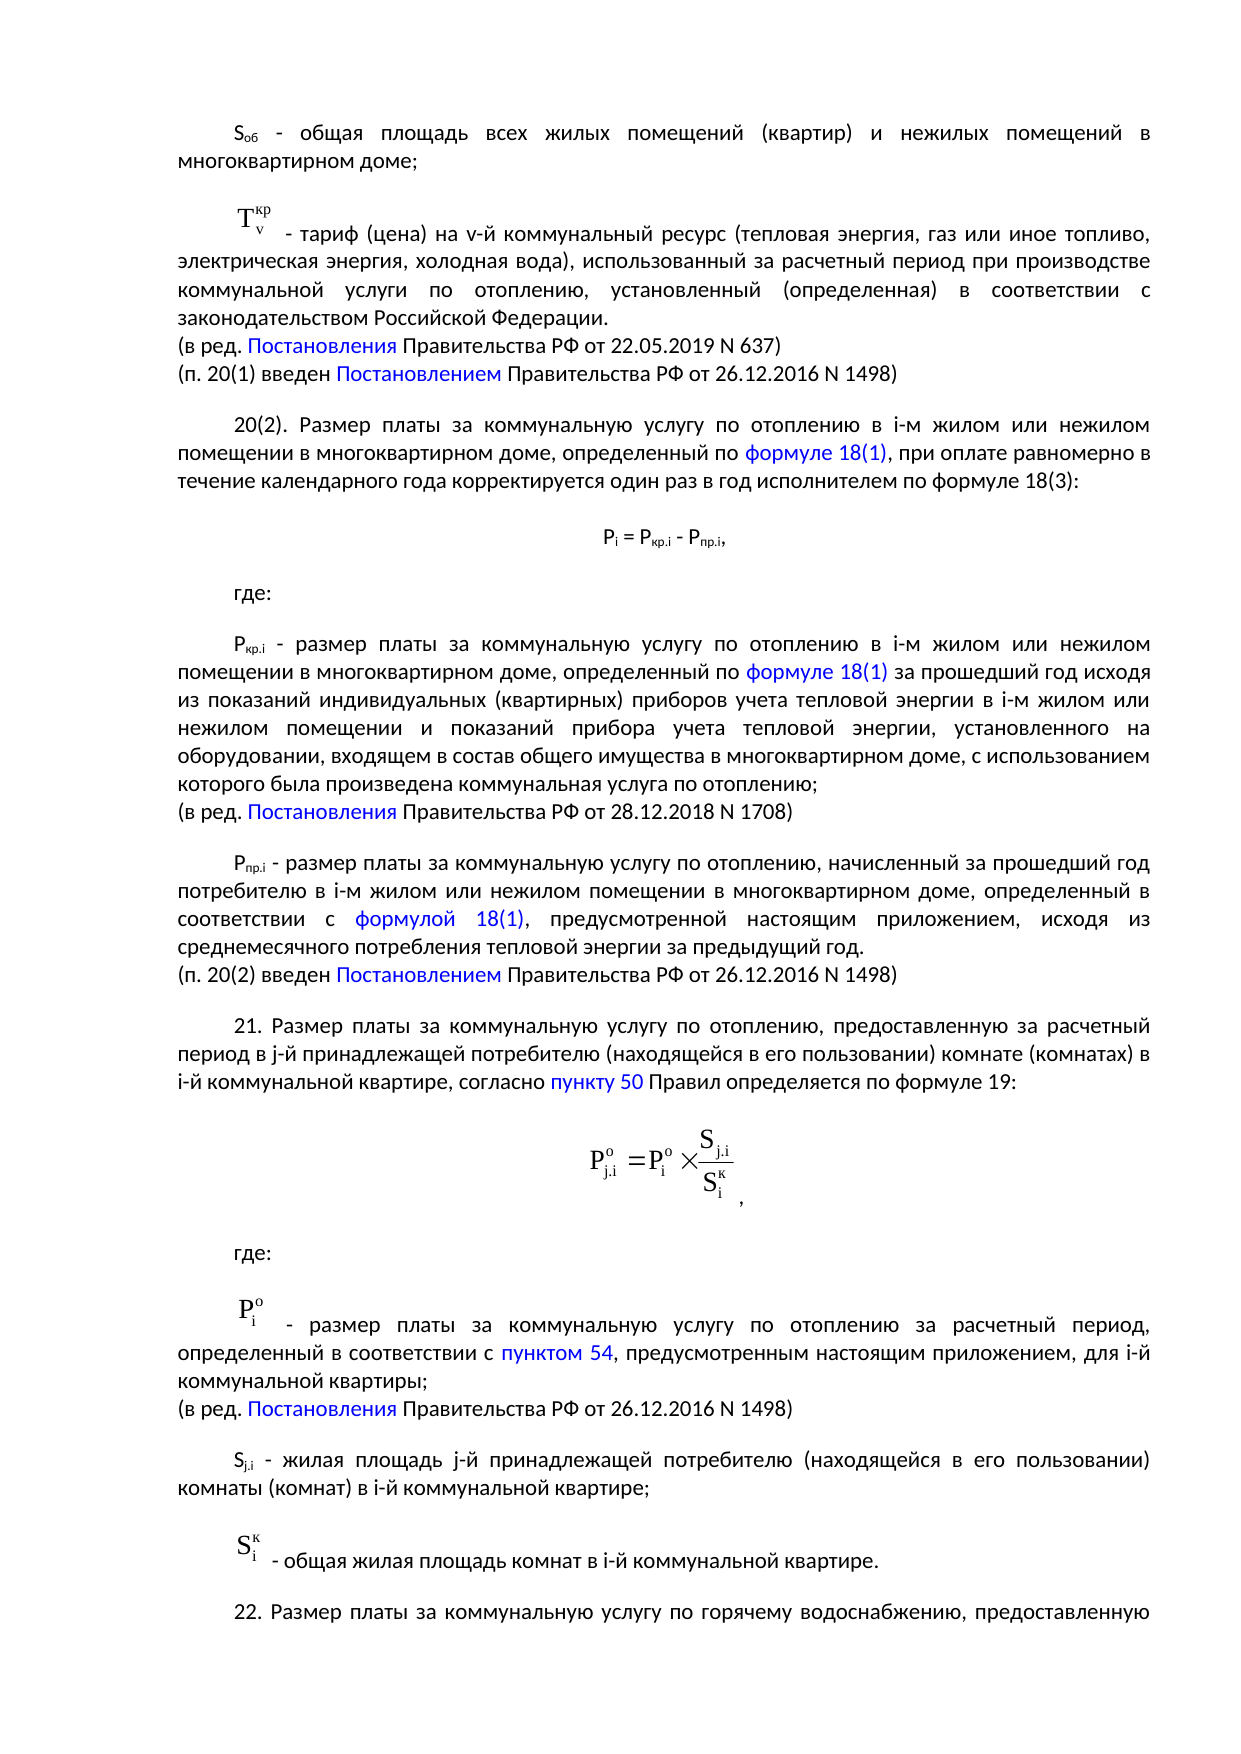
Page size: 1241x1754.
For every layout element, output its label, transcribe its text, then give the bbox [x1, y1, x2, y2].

text (в ред. Постановления Правительства РФ от 26.12.2016 N 1498) [177, 1394, 1152, 1423]
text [177, 1597, 1152, 1625]
text Pкр.i - размер платы за коммунальную услугу по отоплению в i-м жилом или нежилом помещении в многоквартирном доме, определенный по формуле 18(1) за прошедший год исходя из показаний индивидуальных (квартирных) приборов учета тепловой энергии в i-м жилом или нежилом помещении и показаний прибора учета тепловой энергии, установленного на оборудовании, входящем в состав общего имущества в многоквартирном доме, с использованием которого была произведена коммунальная услуга по отоплению; [177, 629, 1152, 797]
text (п. 20(2) введен Постановлением Правительства РФ от 26.12.2016 N 1498) [177, 960, 1152, 988]
text 20(2). Размер платы за коммунальную услугу по отоплению в i-м жилом или нежилом помещении в многоквартирном доме, определенный по формуле 18(1), при оплате равномерно в течение календарного года корректируется один раз в год исполнителем по формуле 18(3): [177, 410, 1152, 494]
text - общая жилая площадь комнат в i-й коммунальной квартире. [177, 1524, 1152, 1574]
text , [177, 1123, 1152, 1210]
text где: [177, 578, 1152, 606]
text Рi = Ркр.i - Рпр.i, [177, 522, 1152, 550]
text 21. Размер платы за коммунальную услугу по отоплению, предоставленную за расчетный период в j-й принадлежащей потребителю (находящейся в его пользовании) комнате (комнатах) в i-й коммунальной квартире, согласно пункту 50 Правил определяется по формуле 19: [177, 1011, 1152, 1095]
text - тариф (цена) на v-й коммунальный ресурс (тепловая энергия, газ или иное топливо, электрическая энергия, холодная вода), использованный за расчетный период при производстве коммунальной услуги по отоплению, установленный (определенная) в соответствии с законодательством Российской Федерации. [177, 197, 1152, 331]
text Sj.i - жилая площадь j-й принадлежащей потребителю (находящейся в его пользовании) комнаты (комнат) в i-й коммунальной квартире; [177, 1446, 1152, 1502]
text Sоб - общая площадь всех жилых помещений (квартир) и нежилых помещений в многоквартирном доме; [177, 118, 1152, 174]
text (в ред. Постановления Правительства РФ от 22.05.2019 N 637) [177, 331, 1152, 359]
text (п. 20(1) введен Постановлением Правительства РФ от 26.12.2016 N 1498) [177, 359, 1152, 387]
text (в ред. Постановления Правительства РФ от 28.12.2018 N 1708) [177, 797, 1152, 825]
text Pпр.i - размер платы за коммунальную услугу по отоплению, начисленный за прошедший год потребителю в i-м жилом или нежилом помещении в многоквартирном доме, определенный в соответствии с формулой 18(1), предусмотренной настоящим приложением, исходя из среднемесячного потребления тепловой энергии за предыдущий год. [177, 848, 1152, 960]
text где: [177, 1238, 1152, 1266]
text - размер платы за коммунальную услугу по отоплению за расчетный период, определенный в соответствии с пунктом 54, предусмотренным настоящим приложением, для i-й коммунальной квартиры; [177, 1289, 1152, 1394]
